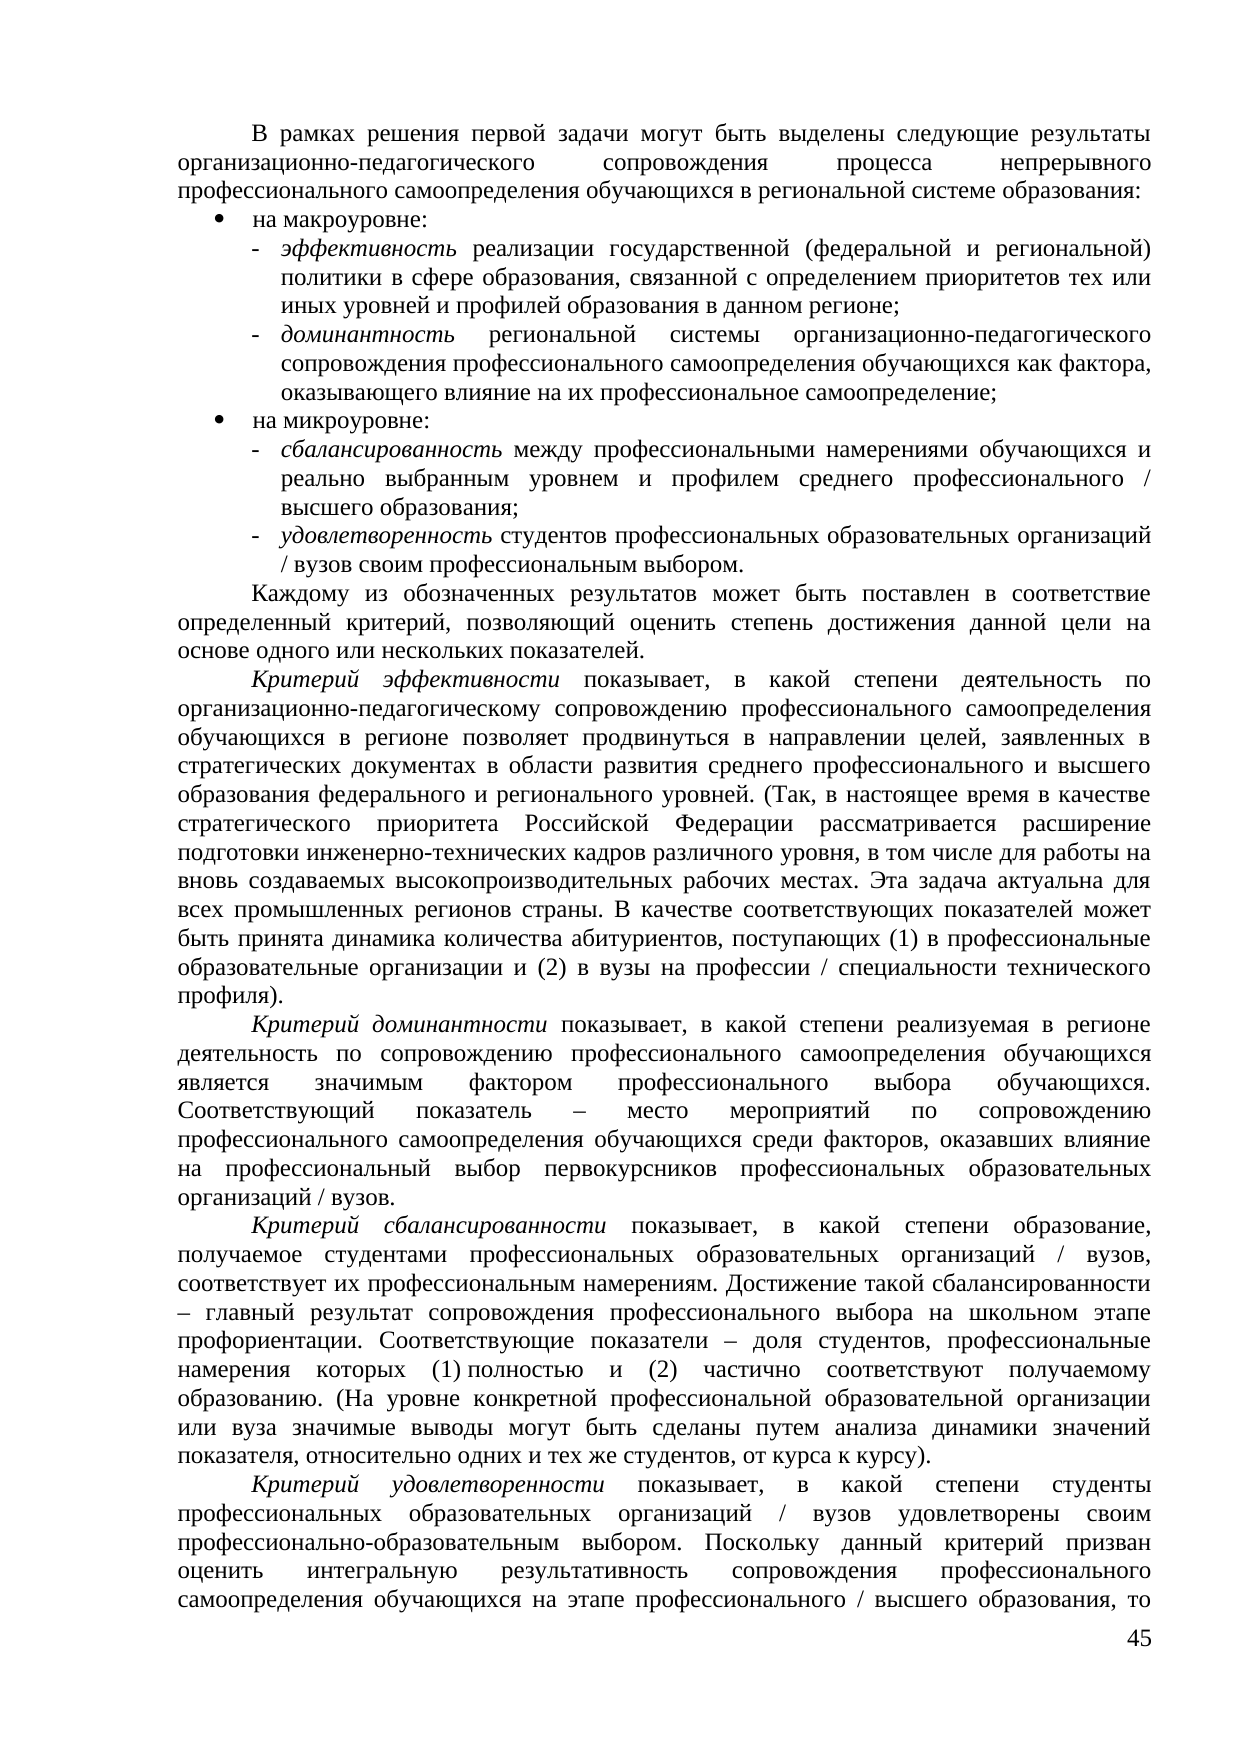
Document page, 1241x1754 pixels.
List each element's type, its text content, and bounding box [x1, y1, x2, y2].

list удовлетворенность студентов профессиональных образовательных организаций / вузов своим профессиональным выбором. [251, 521, 1152, 578]
text Критерий доминантности показывает, в какой степени реализуемая в регионе деятельность по сопровождению профессионального самоопределения обучающихся является значимым фактором профессионального выбора обучающихся. Соответствующий показатель – место мероприятий по сопровождению профессионального самоопределения обучающихся среди факторов, оказавших влияние на профессиональный выбор первокурсников профессиональных образовательных организаций / вузов. [177, 1009, 1152, 1211]
text Критерий эффективности показывает, в какой степени деятельность по организационно-педагогическому сопровождению профессионального самоопределения обучающихся в регионе позволяет продвинуться в направлении целей, заявленных в стратегических документах в области развития среднего профессионального и высшего образования федерального и регионального уровней. (Так, в настоящее время в качестве стратегического приоритета Российской Федерации рассматривается расширение подготовки инженерно-технических кадров различного уровня, в том числе для работы на вновь создаваемых высокопроизводительных рабочих местах. Эта задача актуальна для всех промышленных регионов страны. В качестве соответствующих показателей может быть принята динамика количества абитуриентов, поступающих (1) в профессиональные образовательные организации и (2) в вузы на профессии / специальности технического профиля). [177, 664, 1152, 1009]
text В рамках решения первой задачи могут быть выделены следующие результаты организационно-педагогического сопровождения процесса непрерывного профессионального самоопределения обучающихся в региональной системе образования: [177, 118, 1152, 204]
list сбалансированность между профессиональными намерениями обучающихся и реально выбранным уровнем и профилем среднего профессионального / высшего образования; [251, 434, 1152, 521]
text Критерий сбалансированности показывает, в какой степени образование, получаемое студентами профессиональных образовательных организаций / вузов, соответствует их профессиональным намерениям. Достижение такой сбалансированности – главный результат сопровождения профессионального выбора на школьном этапе профориентации. Соответствующие показатели – доля студентов, профессиональные намерения которых (1) полностью и (2) частично соответствуют получаемому образованию. (На уровне конкретной профессиональной образовательной организации или вуза значимые выводы могут быть сделаны путем анализа динамики значений показателя, относительно одних и тех же студентов, от курса к курсу). [177, 1211, 1152, 1469]
list на макроуровне: [215, 204, 1152, 233]
list эффективность реализации государственной (федеральной и региональной) политики в сфере образования, связанной с определением приоритетов тех или иных уровней и профилей образования в данном регионе; [251, 233, 1152, 319]
list доминантность региональной системы организационно-педагогического сопровождения профессионального самоопределения обучающихся как фактора, оказывающего влияние на их профессиональное самоопределение; [251, 319, 1152, 406]
list на микроуровне: [215, 406, 1152, 434]
text Каждому из обозначенных результатов может быть поставлен в соответствие определенный критерий, позволяющий оценить степень достижения данной цели на основе одного или нескольких показателей. [177, 578, 1152, 664]
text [177, 1469, 1152, 1613]
